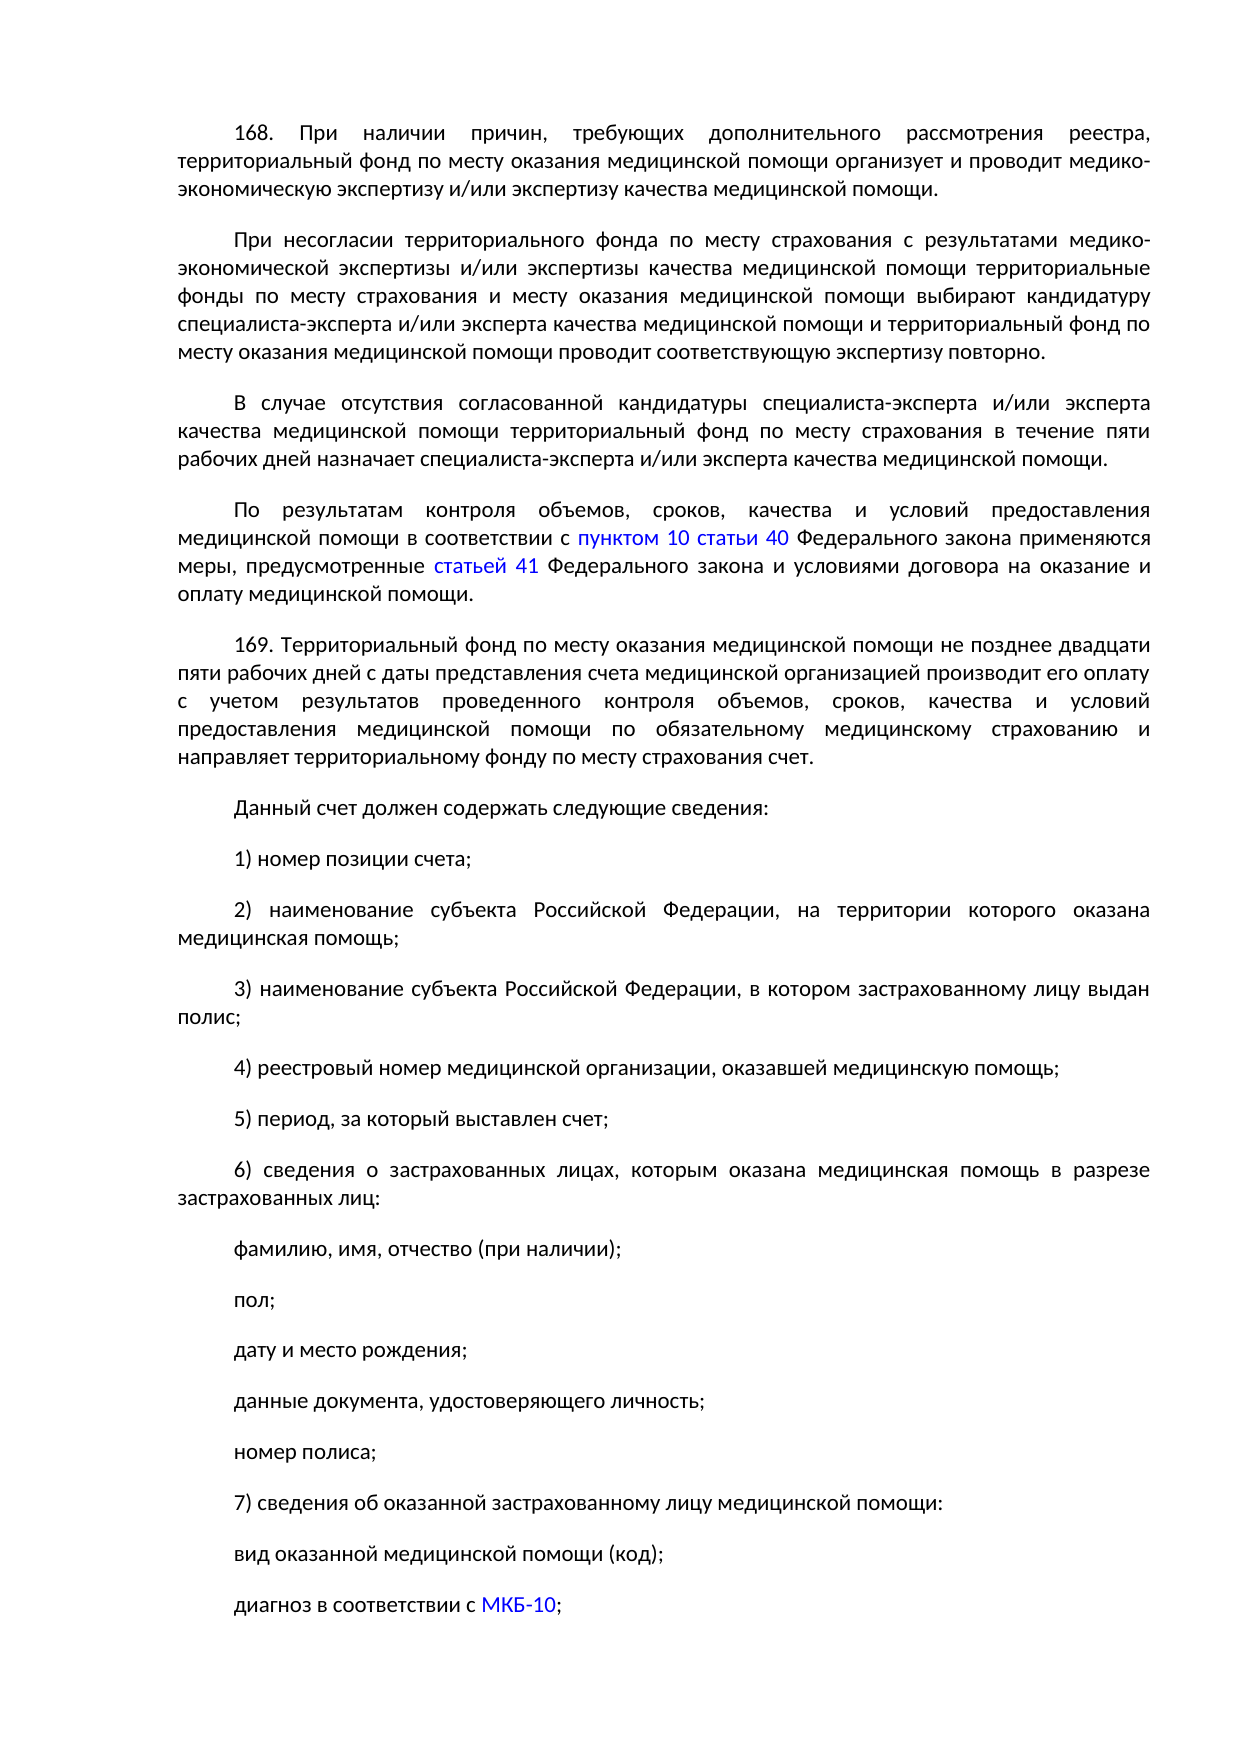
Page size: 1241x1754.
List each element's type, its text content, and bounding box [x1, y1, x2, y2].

text 6) сведения о застрахованных лицах, которым оказана медицинская помощь в разрезе застрахованных лиц: [177, 1155, 1152, 1211]
text 4) реестровый номер медицинской организации, оказавшей медицинскую помощь; [177, 1053, 1152, 1081]
text 3) наименование субъекта Российской Федерации, в котором застрахованному лицу выдан полис; [177, 974, 1152, 1030]
text При несогласии территориального фонда по месту страхования с результатами медико-экономической экспертизы и/или экспертизы качества медицинской помощи территориальные фонды по месту страхования и месту оказания медицинской помощи выбирают кандидатуру специалиста-эксперта и/или эксперта качества медицинской помощи и территориальный фонд по месту оказания медицинской помощи проводит соответствующую экспертизу повторно. [177, 225, 1152, 365]
text В случае отсутствия согласованной кандидатуры специалиста-эксперта и/или эксперта качества медицинской помощи территориальный фонд по месту страхования в течение пяти рабочих дней назначает специалиста-эксперта и/или эксперта качества медицинской помощи. [177, 388, 1152, 472]
text 168. При наличии причин, требующих дополнительного рассмотрения реестра, территориальный фонд по месту оказания медицинской помощи организует и проводит медико-экономическую экспертизу и/или экспертизу качества медицинской помощи. [177, 118, 1152, 202]
text данные документа, удостоверяющего личность; [177, 1387, 1152, 1414]
text Данный счет должен содержать следующие сведения: [177, 793, 1152, 821]
text 5) период, за который выставлен счет; [177, 1104, 1152, 1132]
text 2) наименование субъекта Российской Федерации, на территории которого оказана медицинская помощь; [177, 895, 1152, 951]
text пол; [177, 1285, 1152, 1313]
text 169. Территориальный фонд по месту оказания медицинской помощи не позднее двадцати пяти рабочих дней с даты представления счета медицинской организацией производит его оплату с учетом результатов проведенного контроля объемов, сроков, качества и условий предоставления медицинской помощи по обязательному медицинскому страхованию и направляет территориальному фонду по месту страхования счет. [177, 630, 1152, 770]
text 1) номер позиции счета; [177, 844, 1152, 872]
text диагноз в соответствии с МКБ-10; [177, 1590, 1152, 1618]
text По результатам контроля объемов, сроков, качества и условий предоставления медицинской помощи в соответствии с пунктом 10 статьи 40 Федерального закона применяются меры, предусмотренные статьей 41 Федерального закона и условиями договора на оказание и оплату медицинской помощи. [177, 495, 1152, 607]
text фамилию, имя, отчество (при наличии); [177, 1234, 1152, 1262]
text номер полиса; [177, 1437, 1152, 1466]
text 7) сведения об оказанной застрахованному лицу медицинской помощи: [177, 1488, 1152, 1516]
text дату и место рождения; [177, 1336, 1152, 1364]
text вид оказанной медицинской помощи (код); [177, 1539, 1152, 1567]
